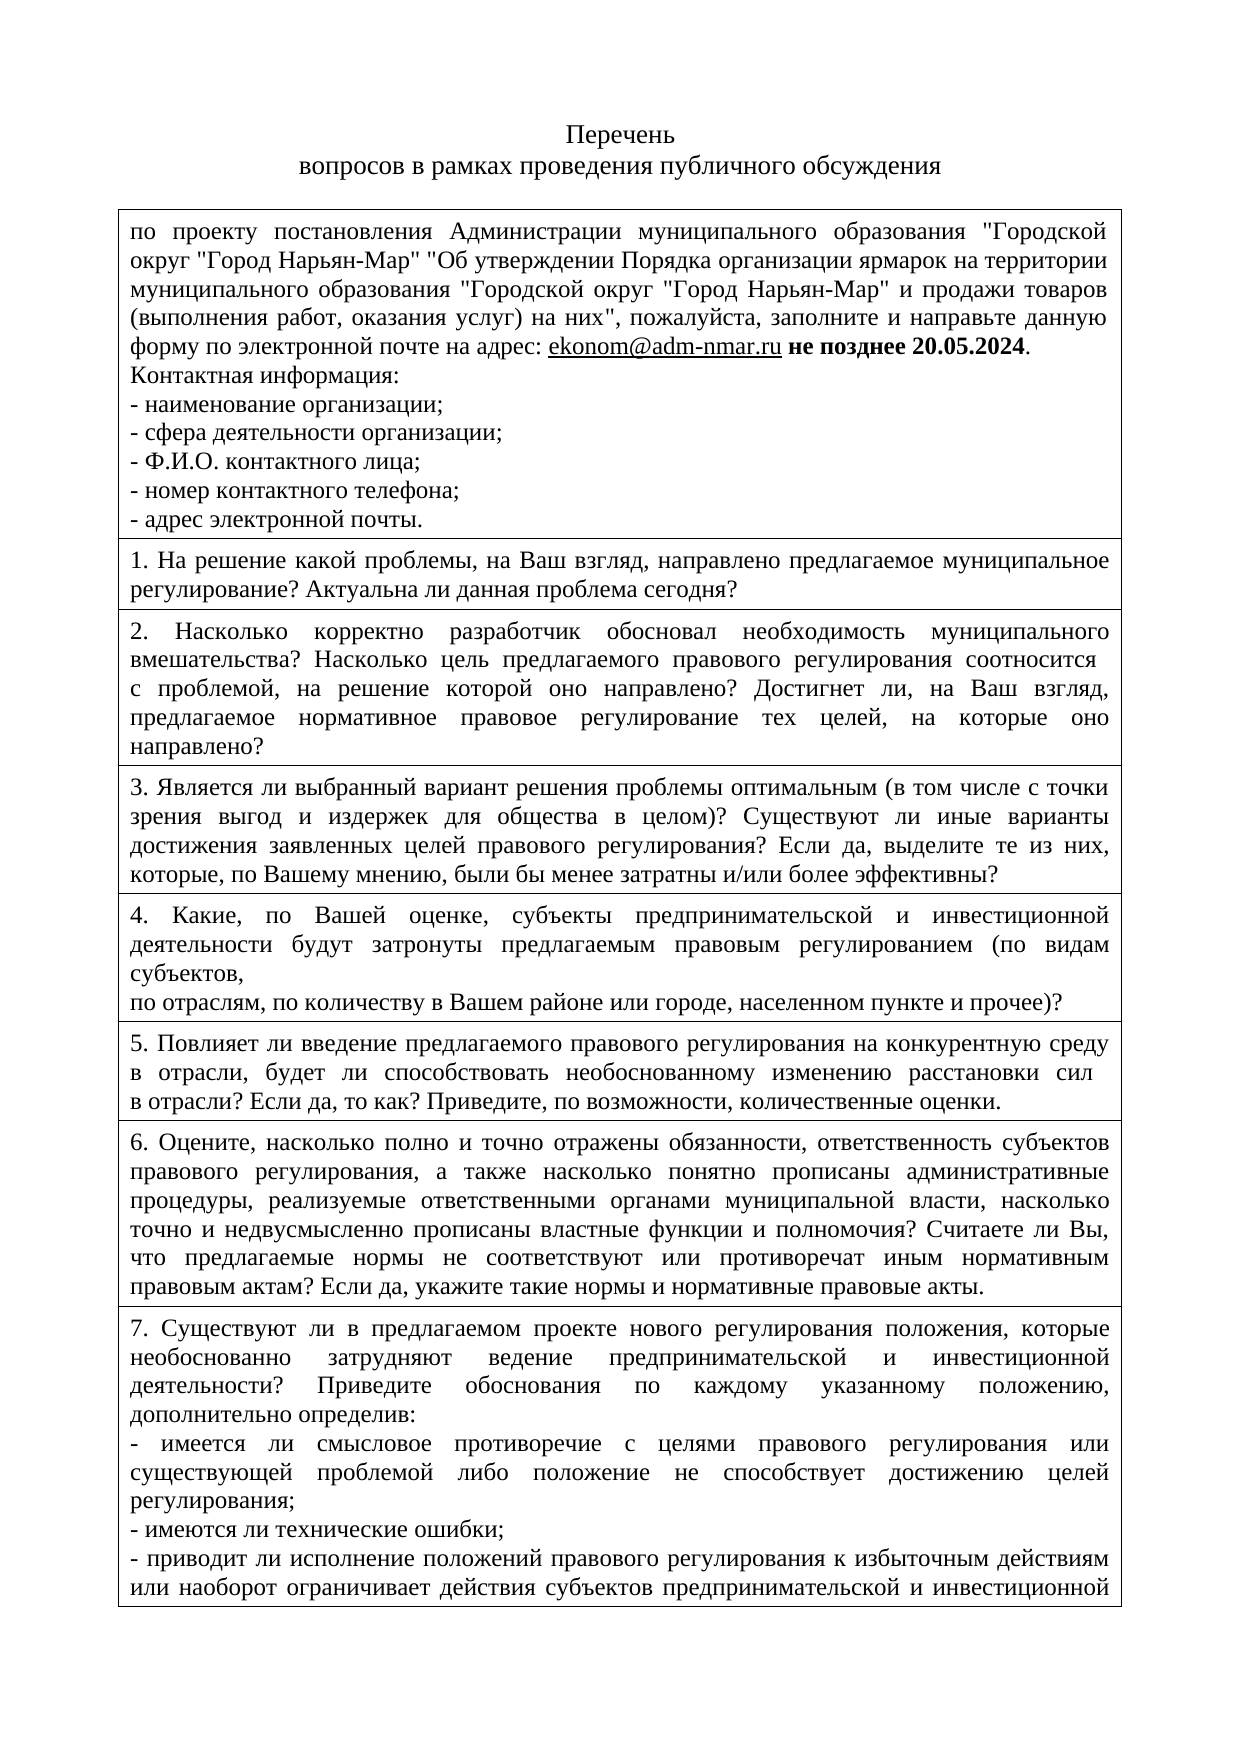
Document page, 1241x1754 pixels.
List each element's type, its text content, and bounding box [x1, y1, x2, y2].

table_cell 3. Является ли выбранный вариант решения проблемы оптимальным (в том числе с точки зрения выгод и издержек для общества в целом)? Существуют ли иные варианты достижения заявленных целей правового регулирования? Если да, выделите те из них, которые, по Вашему мнению, были бы менее затратны и/или более эффективны? [119, 766, 1121, 893]
text Перечень [118, 118, 1122, 149]
text вопросов в рамках проведения публичного обсуждения [118, 149, 1122, 180]
table_cell 2. Насколько корректно разработчик обосновал необходимость муниципального вмешательства? Насколько цель предлагаемого правового регулирования соотносится с проблемой, на решение которой оно направлено? Достигнет ли, на Ваш взгляд, предлагаемое нормативное правовое регулирование тех целей, на которые оно направлено? [119, 610, 1121, 765]
table_cell 4. Какие, по Вашей оценке, субъекты предпринимательской и инвестиционной деятельности будут затронуты предлагаемым правовым регулированием (по видам субъектов, по отраслям, по количеству в Вашем районе или городе, населенном пункте и прочее)? [119, 894, 1121, 1021]
table_cell 5. Повлияет ли введение предлагаемого правового регулирования на конкурентную среду в отрасли, будет ли способствовать необоснованному изменению расстановки сил в отрасли? Если да, то как? Приведите, по возможности, количественные оценки. [119, 1022, 1121, 1120]
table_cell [119, 1307, 1121, 1606]
table_header по проекту постановления Администрации муниципального образования "Городской округ "Город Нарьян-Мар" "Об утверждении Порядка организации ярмарок на территории муниципального образования "Городской округ "Город Нарьян-Мар" и продажи товаров (выполнения работ, оказания услуг) на них", пожалуйста, заполните и направьте данную форму по электронной почте на адрес: ekonom@adm-nmar.ru не позднее 20.05.2024. Контактная информация: - наименование организации; - сфера деятельности организации; - Ф.И.О. контактного лица; - номер контактного телефона; - адрес электронной почты. [119, 210, 1121, 538]
table_cell 6. Оцените, насколько полно и точно отражены обязанности, ответственность субъектов правового регулирования, а также насколько понятно прописаны административные процедуры, реализуемые ответственными органами муниципальной власти, насколько точно и недвусмысленно прописаны властные функции и полномочия? Считаете ли Вы, что предлагаемые нормы не соответствуют или противоречат иным нормативным правовым актам? Если да, укажите такие нормы и нормативные правовые акты. [119, 1121, 1121, 1306]
table_cell 1. На решение какой проблемы, на Ваш взгляд, направлено предлагаемое муниципальное регулирование? Актуальна ли данная проблема сегодня? [119, 539, 1121, 609]
